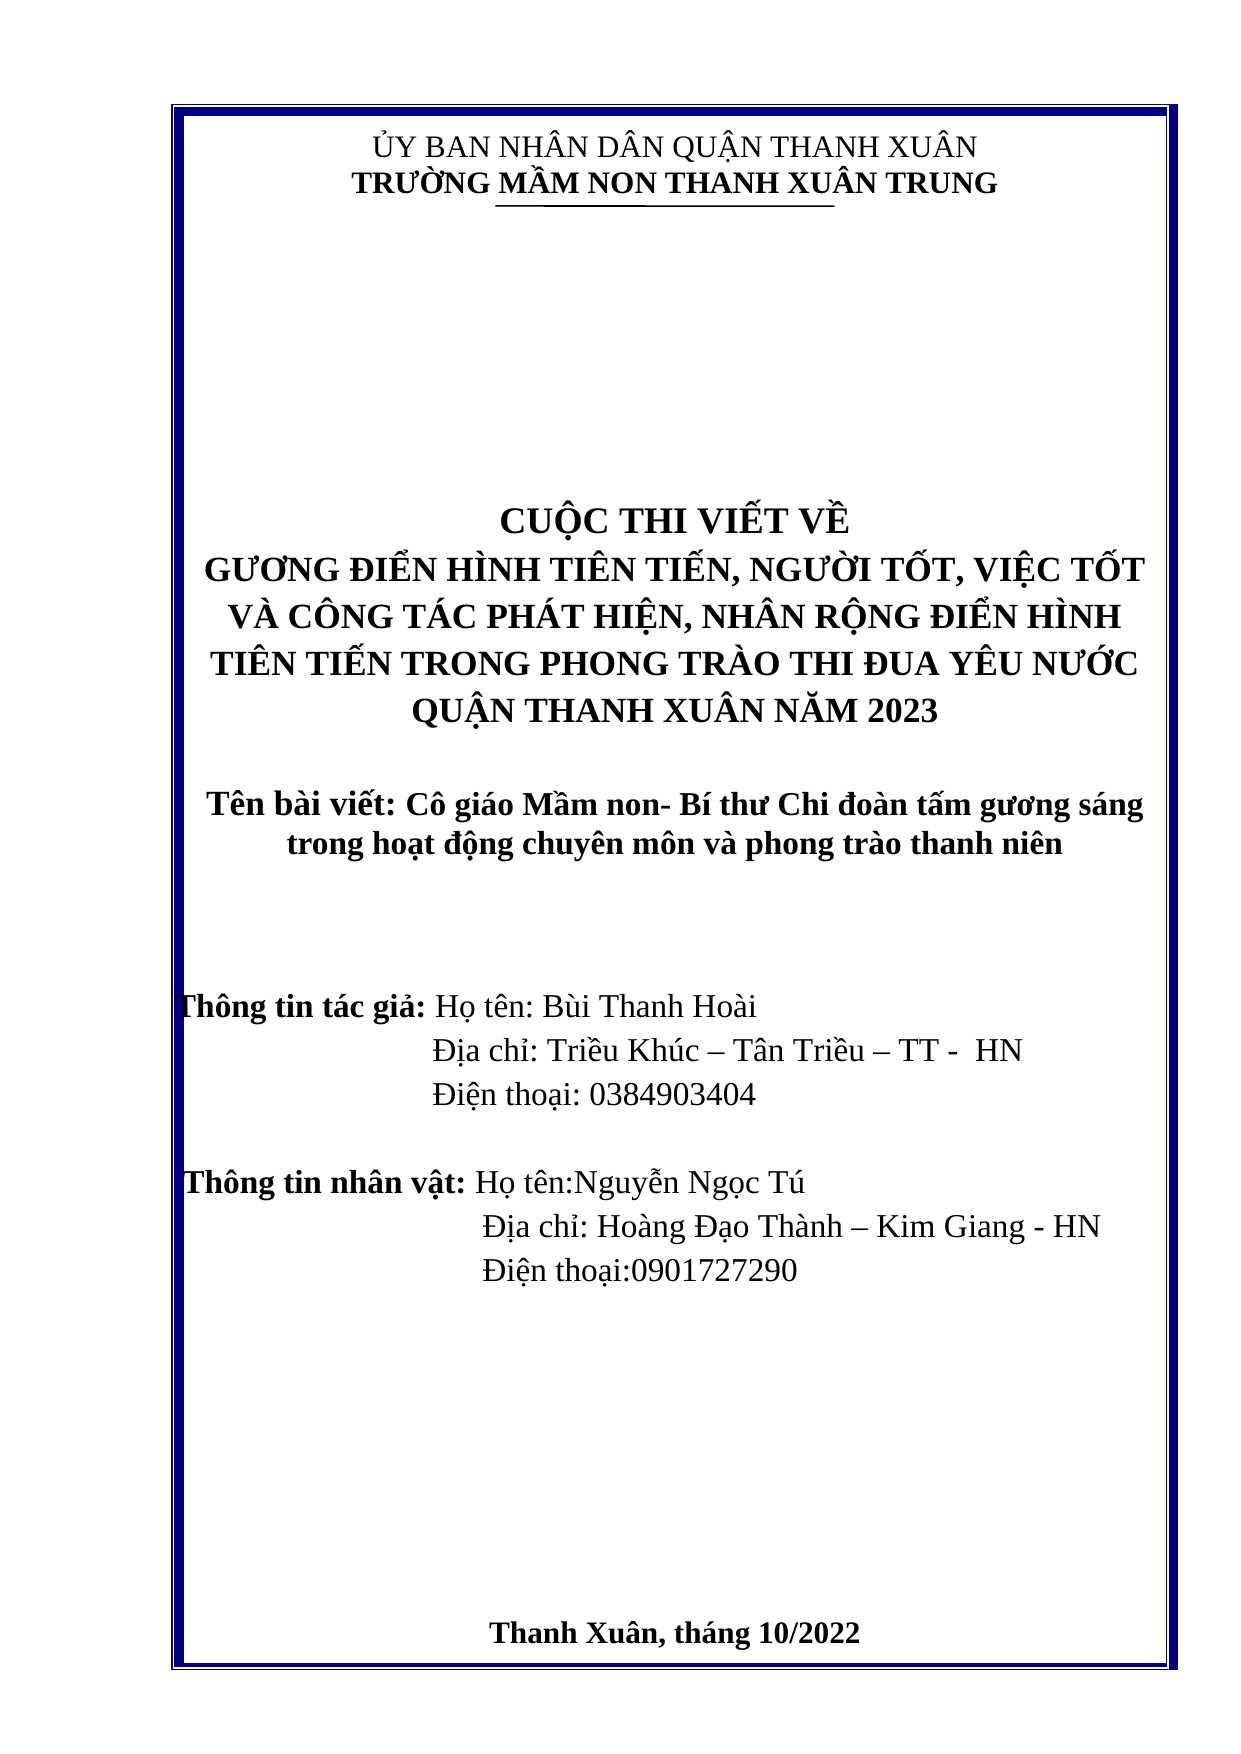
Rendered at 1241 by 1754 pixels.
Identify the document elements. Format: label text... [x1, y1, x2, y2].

table_header ỦY BAN NHÂN DÂN QUẬN THANH XUÂN TRƯỜNG MẦM NON THANH XUÂN TRUNG CUỘC THI VIẾT VỀ GƯƠNG ĐIỂN HÌNH TIÊN TIẾN, NGƯỜI TỐT, VIỆC TỐT VÀ CÔNG TÁC PHÁT HIỆN, NHÂN RỘNG ĐIỂN HÌNH TIÊN TIẾN TRONG PHONG TRÀO THI ĐUA YÊU NƯỚC QUẬN THANH XUÂN NĂM 2023 Tên bài viết: Cô giáo Mầm non- Bí thư Chi đoàn tấm gương sáng trong hoạt động chuyên môn và phong trào thanh niên Thông tin tác giả: Họ tên: Bùi Thanh Hoài Địa chỉ: Triều Khúc – Tân Triều – TT - HN Điện thoại: 0384903404 Thông tin nhân vật: Họ tên:Nguyễn Ngọc Tú Địa chỉ: Hoàng Đạo Thành – Kim Giang - HN Điện thoại:0901727290 Thanh Xuân, tháng 10/2022 [184, 116, 1166, 1662]
